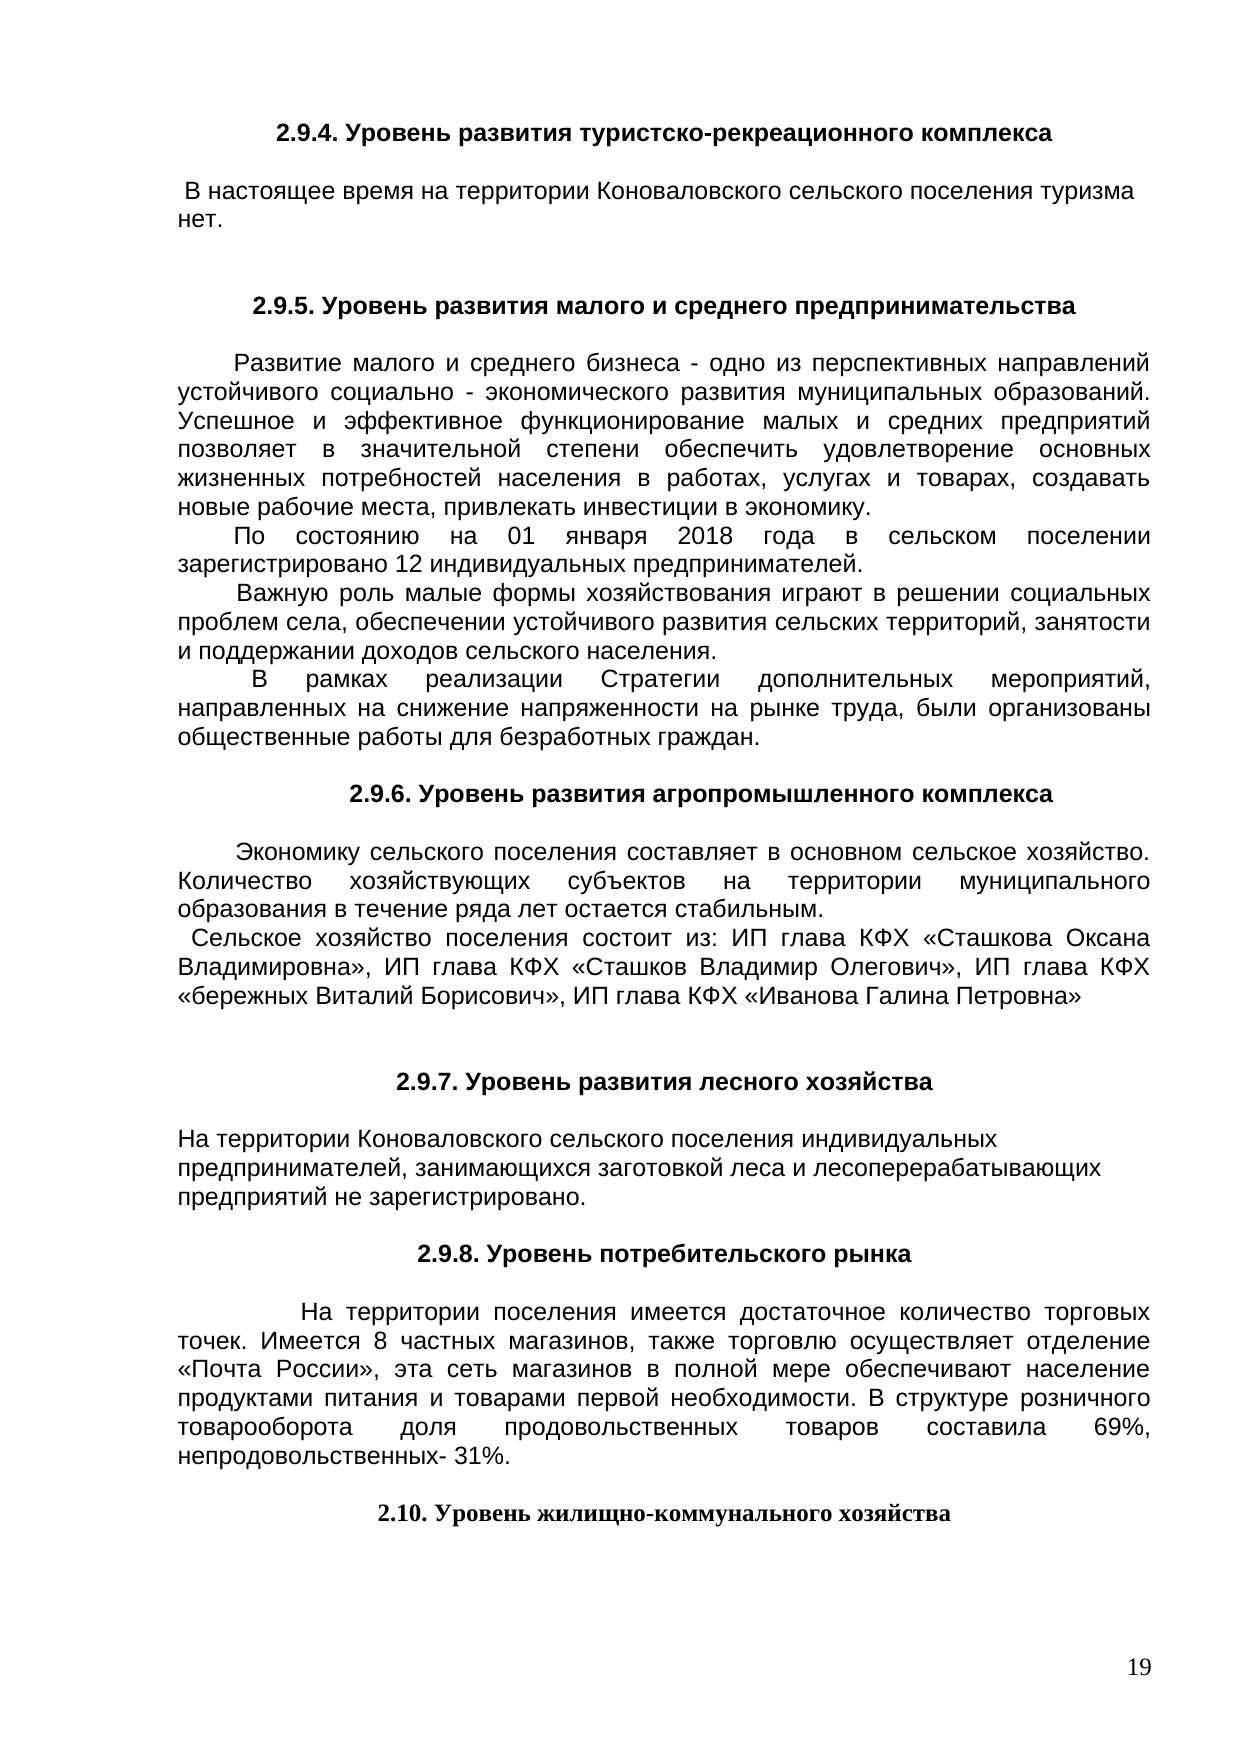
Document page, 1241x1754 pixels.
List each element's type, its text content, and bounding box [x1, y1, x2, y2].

text На территории Коноваловского сельского поселения индивидуальных предпринимателей, занимающихся заготовкой леса и лесоперерабатывающих предприятий не зарегистрировано. [177, 1124, 1152, 1211]
text На территории поселения имеется достаточное количество торговых точек. Имеется 8 частных магазинов, также торговлю осуществляет отделение «Почта России», эта сеть магазинов в полной мере обеспечивают население продуктами питания и товарами первой необходимости. В структуре розничного товарооборота доля продовольственных товаров составила 69%, непродовольственных- 31%. [177, 1297, 1152, 1469]
text 2.10. Уровень жилищно-коммунального хозяйства [177, 1498, 1152, 1527]
text В рамках реализации Стратегии дополнительных мероприятий, направленных на снижение напряженности на рынке труда, были организованы общественные работы для безработных граждан. [177, 664, 1152, 751]
text Сельское хозяйство поселения состоит из: ИП глава КФХ «Сташкова Оксана Владимировна», ИП глава КФХ «Сташков Владимир Олегович», ИП глава КФХ «бережных Виталий Борисович», ИП глава КФХ «Иванова Галина Петровна» [177, 923, 1152, 1009]
text 2.9.5. Уровень развития малого и среднего предпринимательства [177, 291, 1152, 319]
text Экономику сельского поселения составляет в основном сельское хозяйство. Количество хозяйствующих субъектов на территории муниципального образования в течение ряда лет остается стабильным. [177, 837, 1152, 923]
text По состоянию на 01 января 2018 года в сельском поселении зарегистрировано 12 индивидуальных предпринимателей. [177, 521, 1152, 578]
text Развитие малого и среднего бизнеса - одно из перспективных направлений устойчивого социально - экономического развития муниципальных образований. Успешное и эффективное функционирование малых и средних предприятий позволяет в значительной степени обеспечить удовлетворение основных жизненных потребностей населения в работах, услугах и товарах, создавать новые рабочие места, привлекать инвестиции в экономику. [177, 348, 1152, 521]
text 2.9.7. Уровень развития лесного хозяйства [177, 1067, 1152, 1096]
text Важную роль малые формы хозяйствования играют в решении социальных проблем села, обеспечении устойчивого развития сельских территорий, занятости и поддержании доходов сельского населения. [177, 578, 1152, 664]
text 2.9.4. Уровень развития туристско-рекреационного комплекса [177, 118, 1152, 147]
text В настоящее время на территории Коноваловского сельского поселения туризма нет. [177, 176, 1152, 233]
text 2.9.6. Уровень развития агропромышленного комплекса [177, 779, 1152, 808]
text 2.9.8. Уровень потребительского рынка [177, 1239, 1152, 1268]
